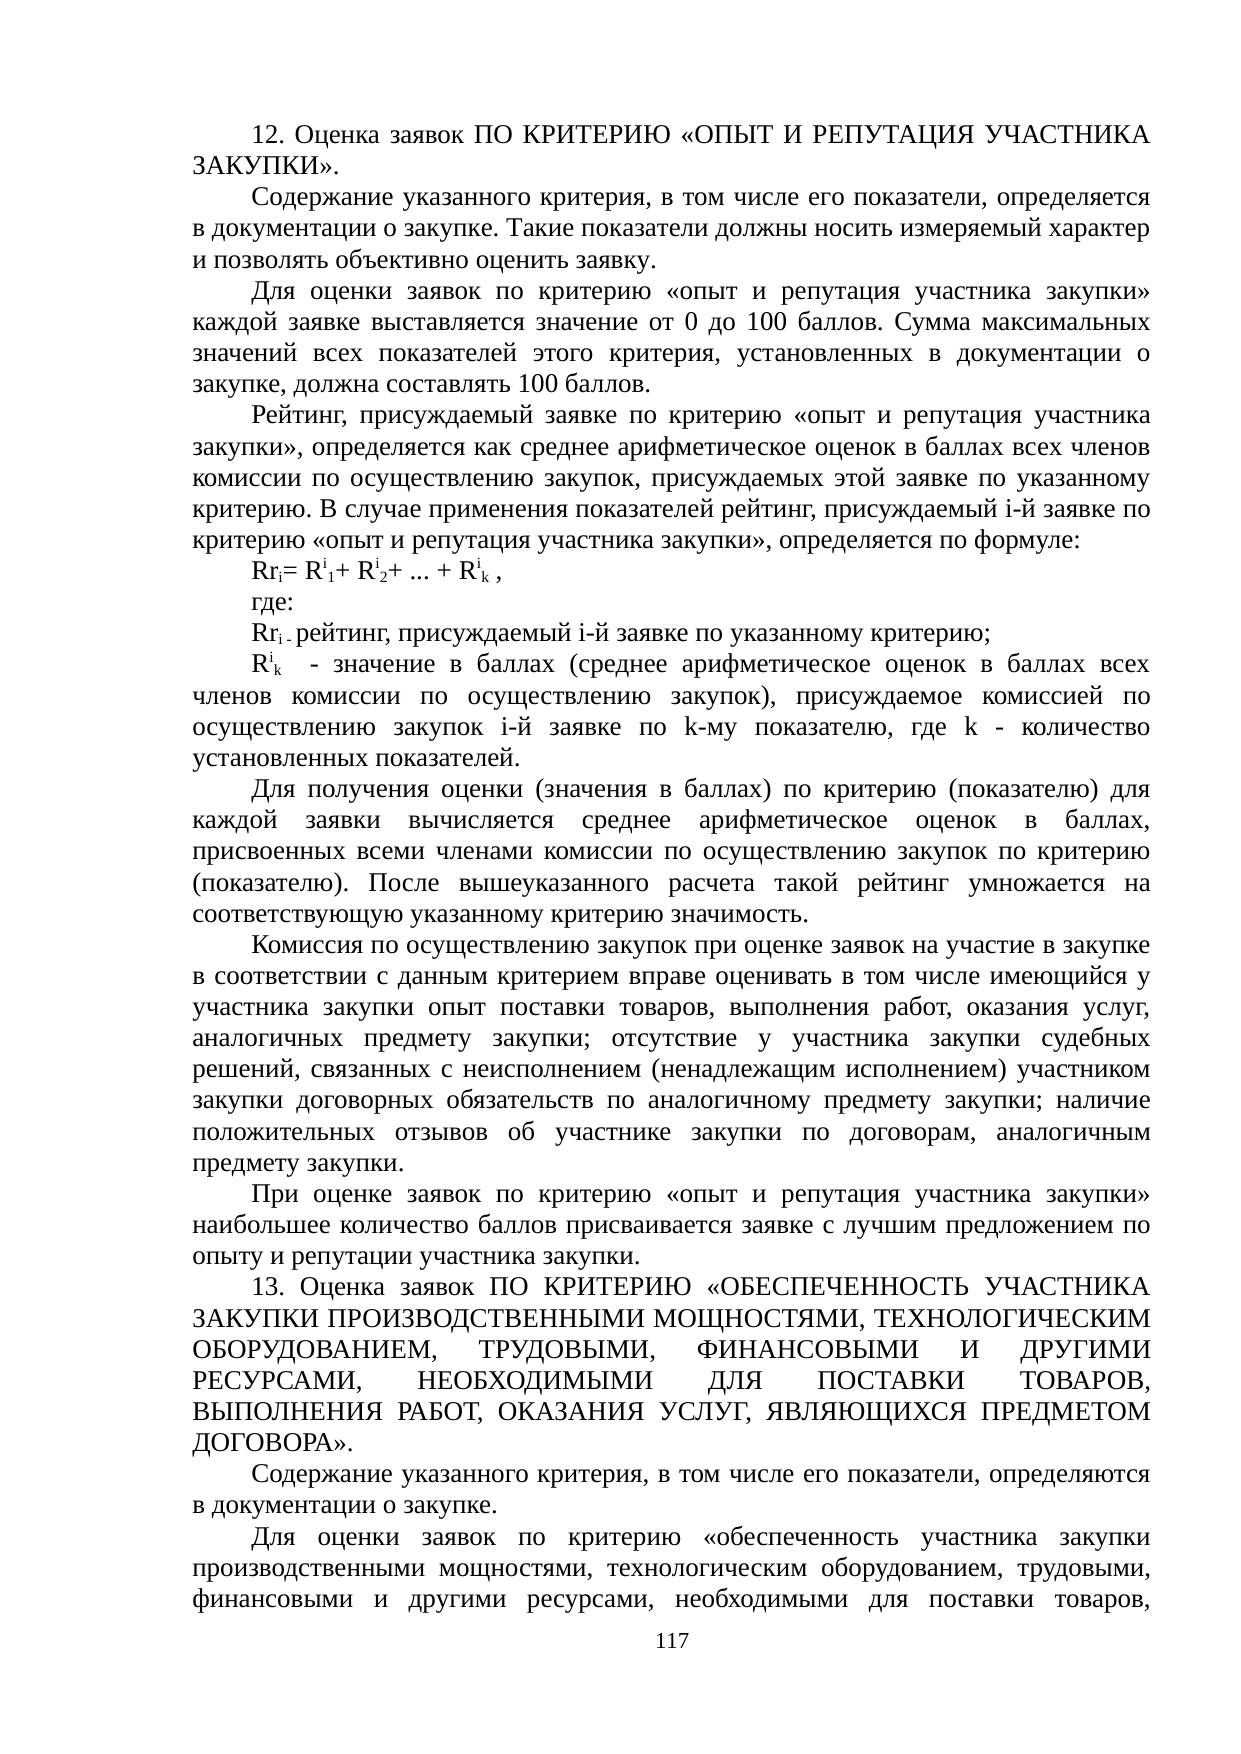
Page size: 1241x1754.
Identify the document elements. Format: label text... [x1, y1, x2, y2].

text Rik - значение в баллах (среднее арифметическое оценок в баллах всех членов комиссии по осуществлению закупок), присуждаемое комиссией по осуществлению закупок i-й заявке по k-му показателю, где k - количество установленных показателей. [192, 648, 1152, 772]
text Rri= Ri1+ Ri2+ ... + Rik , [192, 554, 1152, 585]
text Для получения оценки (значения в баллах) по критерию (показателю) для каждой заявки вычисляется среднее арифметическое оценок в баллах, присвоенных всеми членами комиссии по осуществлению закупок по критерию (показателю). После вышеуказанного расчета такой рейтинг умножается на соответствующую указанному критерию значимость. [192, 772, 1152, 928]
text При оценке заявок по критерию «опыт и репутация участника закупки» наибольшее количество баллов присваивается заявке с лучшим предложением по опыту и репутации участника закупки. [192, 1177, 1152, 1271]
text Содержание указанного критерия, в том числе его показатели, определяются в документации о закупке. [192, 1457, 1152, 1520]
text Для оценки заявок по критерию «опыт и репутация участника закупки» каждой заявке выставляется значение от 0 до 100 баллов. Сумма максимальных значений всех показателей этого критерия, установленных в документации о закупке, должна составлять 100 баллов. [192, 274, 1152, 398]
text Рейтинг, присуждаемый заявке по критерию «опыт и репутация участника закупки», определяется как среднее арифметическое оценок в баллах всех членов комиссии по осуществлению закупок, присуждаемых этой заявке по указанному критерию. В случае применения показателей рейтинг, присуждаемый i-й заявке по критерию «опыт и репутация участника закупки», определяется по формуле: [192, 398, 1152, 554]
text 13. Оценка заявок ПО КРИТЕРИЮ «ОБЕСПЕЧЕННОСТЬ УЧАСТНИКА ЗАКУПКИ ПРОИЗВОДСТВЕННЫМИ МОЩНОСТЯМИ, ТЕХНОЛОГИЧЕСКИМ ОБОРУДОВАНИЕМ, ТРУДОВЫМИ, ФИНАНСОВЫМИ И ДРУГИМИ РЕСУРСАМИ, НЕОБХОДИМЫМИ ДЛЯ ПОСТАВКИ ТОВАРОВ, ВЫПОЛНЕНИЯ РАБОТ, ОКАЗАНИЯ УСЛУГ, ЯВЛЯЮЩИХСЯ ПРЕДМЕТОМ ДОГОВОРА». [192, 1271, 1152, 1457]
text Комиссия по осуществлению закупок при оценке заявок на участие в закупке в соответствии с данным критерием вправе оценивать в том числе имеющийся у участника закупки опыт поставки товаров, выполнения работ, оказания услуг, аналогичных предмету закупки; отсутствие у участника закупки судебных решений, связанных с неисполнением (ненадлежащим исполнением) участником закупки договорных обязательств по аналогичному предмету закупки; наличие положительных отзывов об участнике закупки по договорам, аналогичным предмету закупки. [192, 928, 1152, 1177]
text Содержание указанного критерия, в том числе его показатели, определяется в документации о закупке. Такие показатели должны носить измеряемый характер и позволять объективно оценить заявку. [192, 180, 1152, 274]
text где: [192, 585, 1152, 616]
text Rri - рейтинг, присуждаемый i-й заявке по указанному критерию; [192, 616, 1152, 648]
text 12. Оценка заявок ПО КРИТЕРИЮ «ОПЫТ И РЕПУТАЦИЯ УЧАСТНИКА ЗАКУПКИ». [192, 118, 1152, 180]
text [192, 1520, 1152, 1613]
